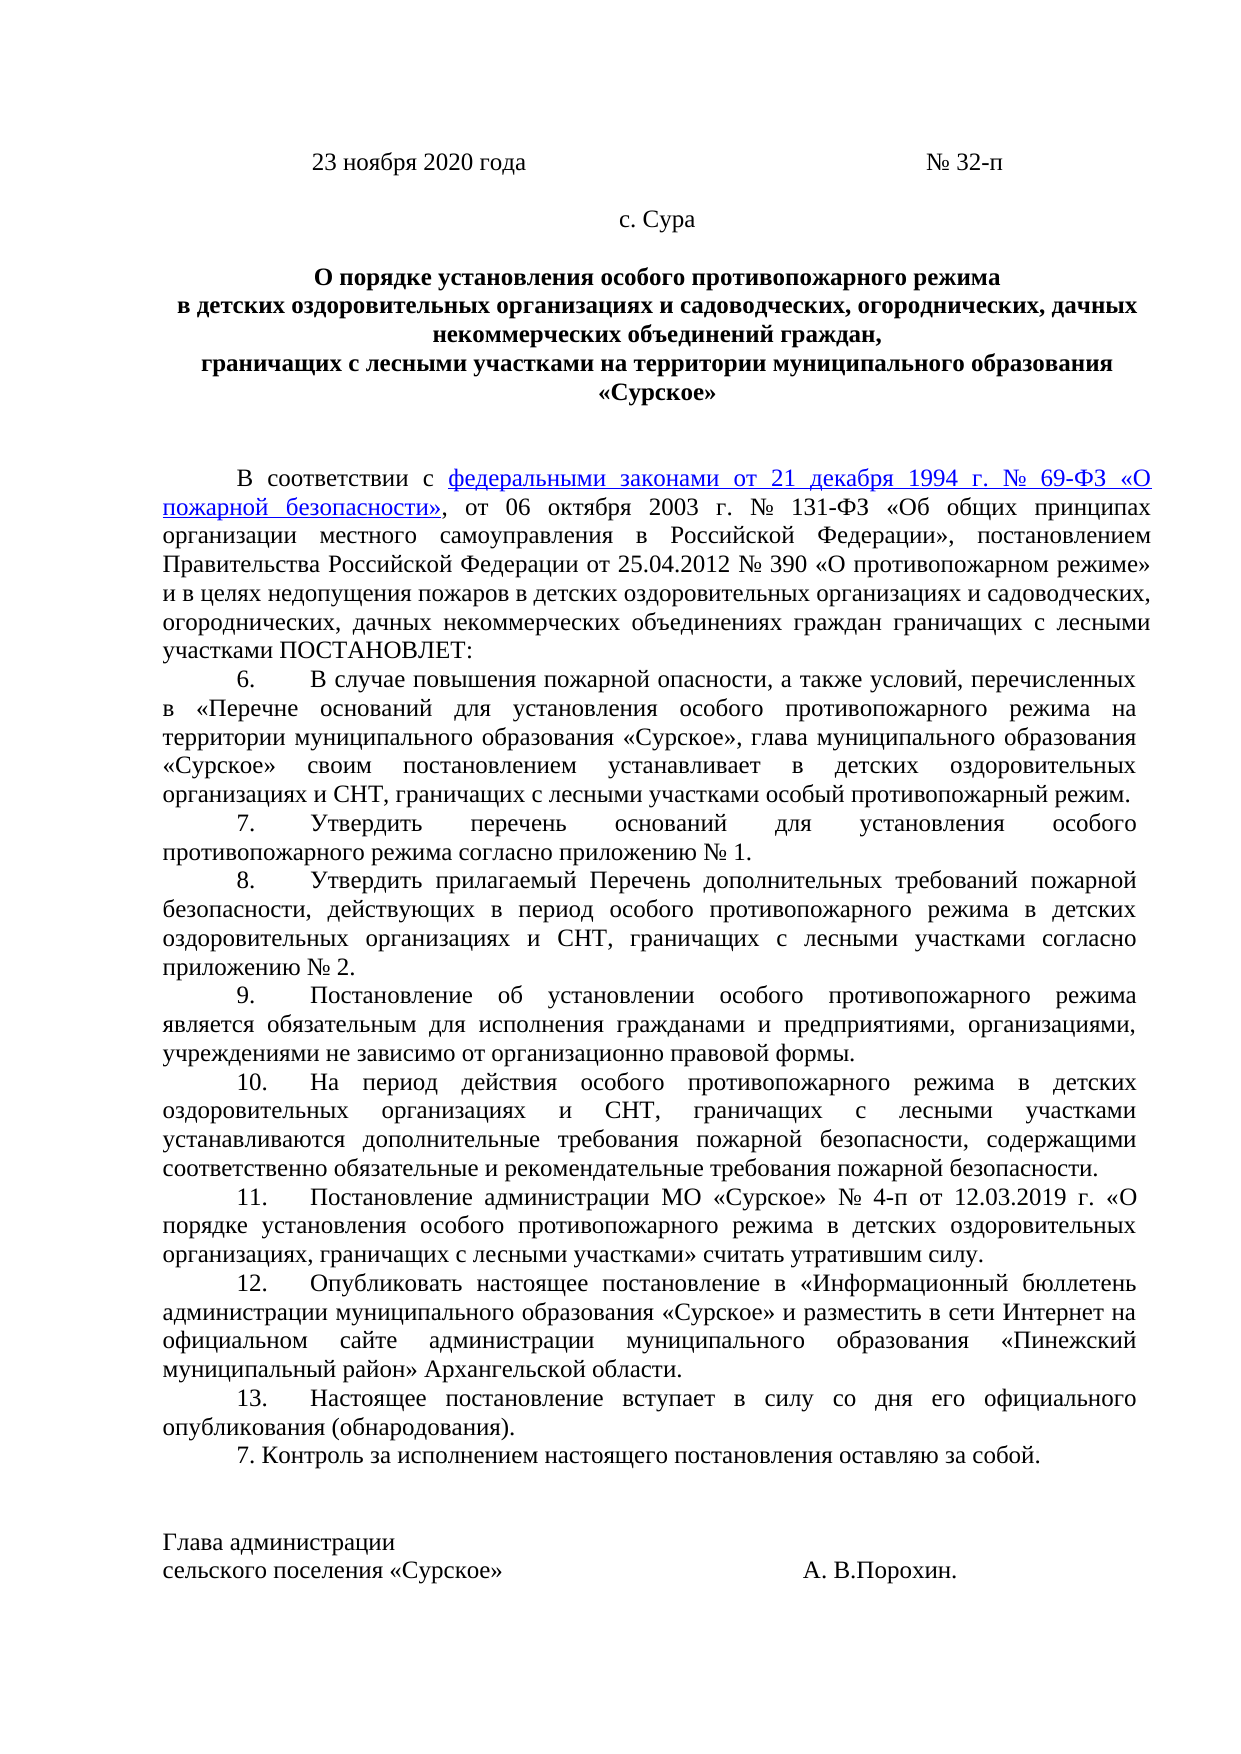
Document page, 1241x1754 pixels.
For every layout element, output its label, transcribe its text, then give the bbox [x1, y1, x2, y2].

text в детских оздоровительных организациях и садоводческих, огороднических, дачных некоммерческих объединений граждан, [162, 291, 680, 348]
list Опубликовать настоящее постановление в «Информационный бюллетень администрации муниципального образования «Сурское» и разместить в сети Интернет на официальном сайте администрации муниципального образования «Пинежский муниципальный район» Архангельской области. [162, 1268, 1137, 1383]
text 23 ноября 2020 года № 32-п [162, 147, 1152, 176]
list Постановление администрации МО «Сурское» № 4-п от 12.03.2019 г. «О порядке установления особого противопожарного режима в детских оздоровительных организациях, граничащих с лесными участками» считать утратившим силу. [162, 1182, 1137, 1268]
text в детских оздоровительных организациях и садоводческих, огороднических, дачных некоммерческих объединений граждан, [882, 291, 1152, 348]
list В случае повышения пожарной опасности, а также условий, перечисленных в «Перечне оснований для установления особого противопожарного режима на территории муниципального образования «Сурское», глава муниципального образования «Сурское» своим постановлением устанавливает в детских оздоровительных организациях и СНТ, граничащих с лесными участками особый противопожарный режим. [162, 664, 1137, 808]
text 7. Контроль за исполнением настоящего постановления оставляю за собой. [162, 1441, 1152, 1469]
text сельского поселения «Сурское» А. В.Порохин. [162, 1556, 1152, 1584]
text В соответствии с федеральными законами от 21 декабря 1994 г. № 69-ФЗ «О пожарной безопасности», от 06 октября . № 131-ФЗ «Об общих принципах организации местного самоуправления в Российской Федерации», постановлением Правительства Российской Федерации от 25.04.2012 № 390 «О противопожарном режиме» и в целях недопущения пожаров в детских оздоровительных организациях и садоводческих, огороднических, дачных некоммерческих объединениях граждан граничащих с лесными участками ПОСТАНОВЛЕТ: [162, 463, 1152, 664]
text с. Сура [162, 204, 1152, 233]
text О порядке установления особого противопожарного режима [162, 262, 1152, 291]
list Постановление об установлении особого противопожарного режима является обязательным для исполнения гражданами и предприятиями, организациями, учреждениями не зависимо от организационно правовой формы. [162, 981, 1137, 1067]
list Утвердить перечень оснований для установления особого противопожарного режима согласно приложению № 1. [162, 808, 1137, 866]
list Утвердить прилагаемый Перечень дополнительных требований пожарной безопасности, действующих в период особого противопожарного режима в детских оздоровительных организациях и СНТ, граничащих с лесными участками согласно приложению № 2. [162, 866, 1137, 981]
text Глава администрации [162, 1527, 1152, 1556]
text граничащих с лесными участками на территории муниципального образования «Сурское» [162, 348, 1152, 406]
list Настоящее постановление вступает в силу со дня его официального опубликования (обнародования). [162, 1383, 1137, 1441]
list На период действия особого противопожарного режима в детских оздоровительных организациях и СНТ, граничащих с лесными участками устанавливаются дополнительные требования пожарной безопасности, содержащими соответственно обязательные и рекомендательные требования пожарной безопасности. [162, 1067, 1137, 1182]
